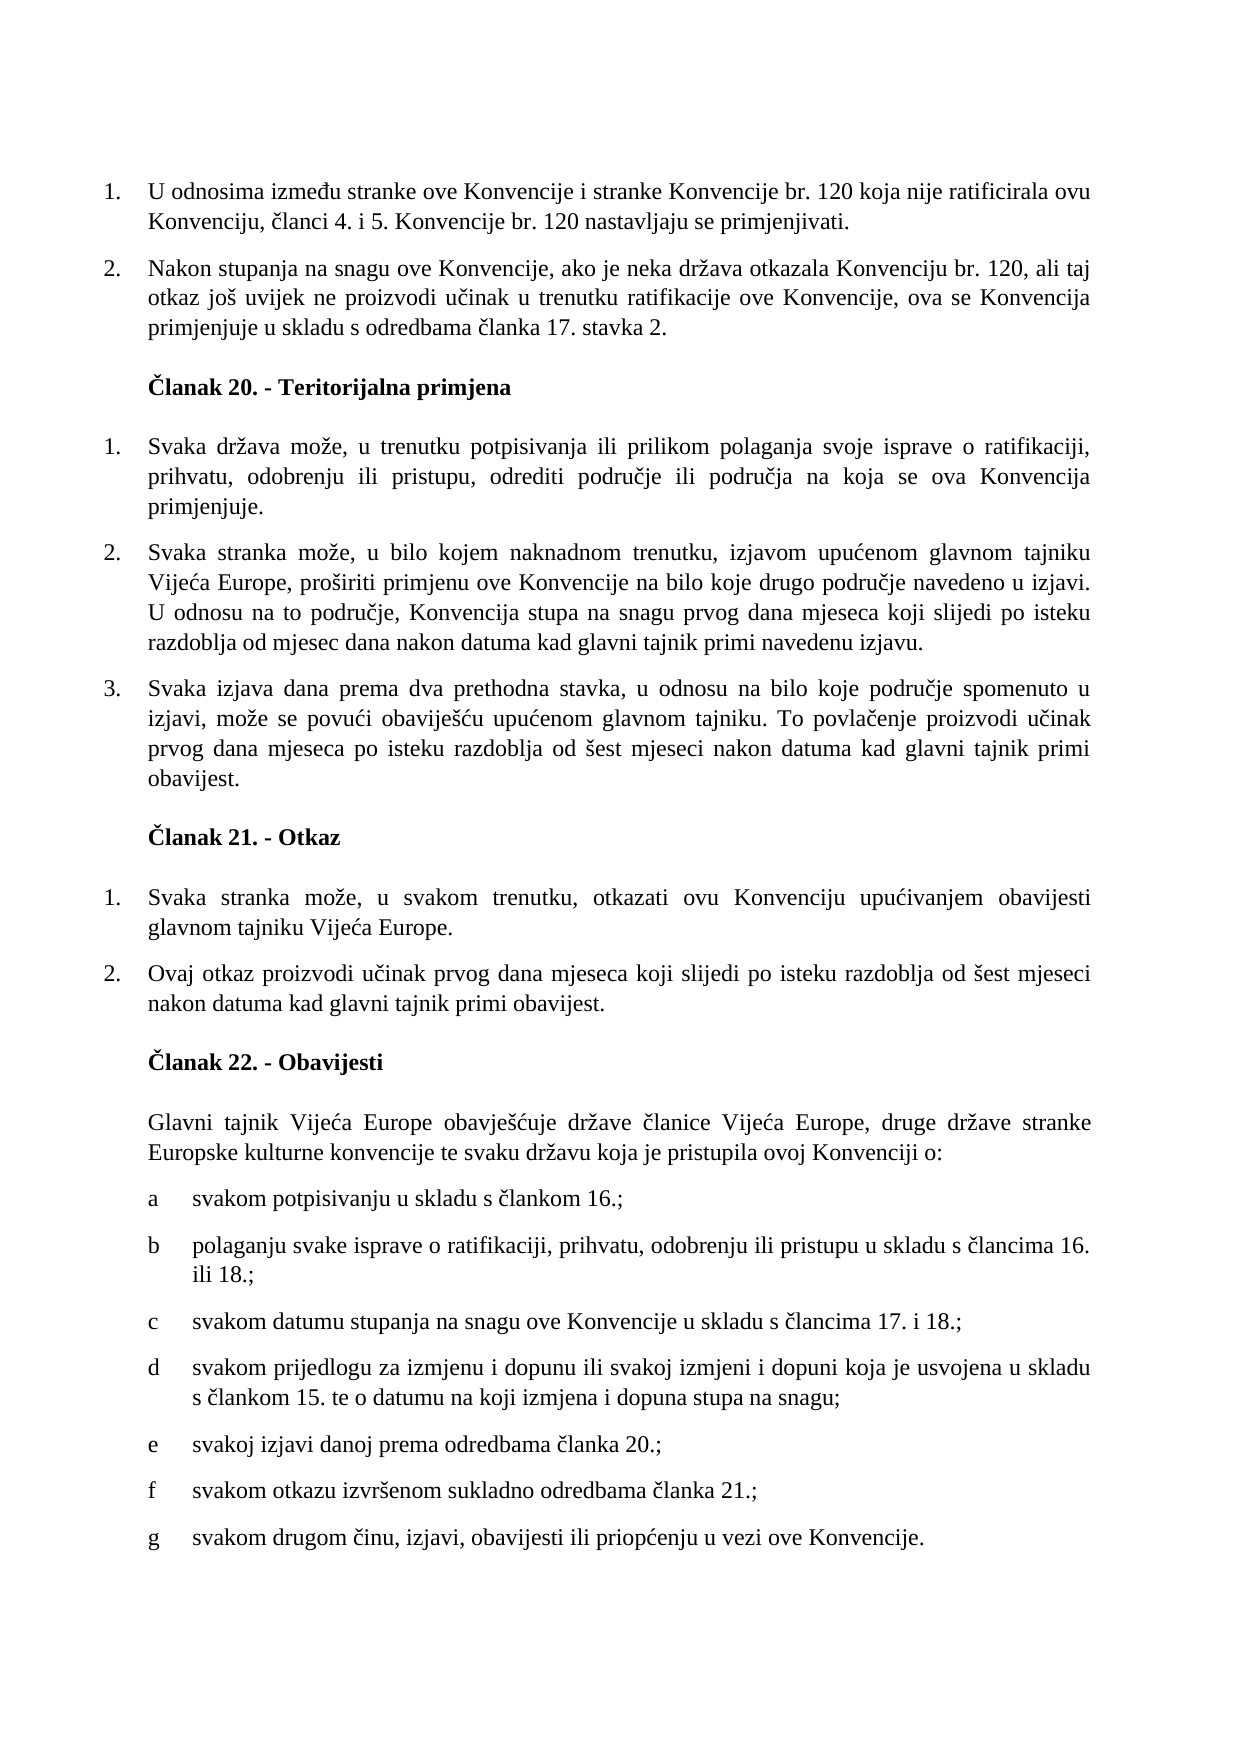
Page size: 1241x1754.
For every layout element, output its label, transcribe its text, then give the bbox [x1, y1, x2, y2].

text b polaganju svake isprave o ratifikaciji, prihvatu, odobrenju ili pristupu u skladu s člancima 16. ili 18.; [148, 1231, 1093, 1288]
text d svakom prijedlogu za izmjenu i dopunu ili svakoj izmjeni i dopuni koja je usvojena u skladu s člankom 15. te o datumu na koji izmjena i dopuna stupa na snagu; [148, 1353, 1093, 1411]
text g svakom drugom činu, izjavi, obavijesti ili priopćenju u vezi ove Konvencije. [148, 1523, 1093, 1550]
text 2. Nakon stupanja na snagu ove Konvencije, ako je neka država otkazala Konvenciju br. 120, ali taj otkaz još uvijek ne proizvodi učinak u trenutku ratifikacije ove Konvencije, ova se Konvencija primjenjuje u skladu s odredbama članka 17. stavka 2. [103, 254, 1093, 341]
text 1. Svaka stranka može, u svakom trenutku, otkazati ovu Konvenciju upućivanjem obavijesti glavnom tajniku Vijeća Europe. [103, 883, 1093, 940]
text 2. Ovaj otkaz proizvodi učinak prvog dana mjeseca koji slijedi po isteku razdoblja od šest mjeseci nakon datuma kad glavni tajnik primi obavijest. [103, 959, 1093, 1016]
text 2. Svaka stranka može, u bilo kojem naknadnom trenutku, izjavom upućenom glavnom tajniku Vijeća Europe, proširiti primjenu ove Konvencije na bilo koje drugo područje navedeno u izjavi. U odnosu na to područje, Konvencija stupa na snagu prvog dana mjeseca koji slijedi po isteku razdoblja od mjesec dana nakon datuma kad glavni tajnik primi navedenu izjavu. [103, 538, 1093, 655]
text 1. Svaka država može, u trenutku potpisivanja ili prilikom polaganja svoje isprave o ratifikaciji, prihvatu, odobrenju ili pristupu, odrediti područje ili područja na koja se ova Konvencija primjenjuje. [103, 432, 1093, 519]
text f svakom otkazu izvršenom sukladno odredbama članka 21.; [148, 1476, 1093, 1504]
text a svakom potpisivanju u skladu s člankom 16.; [148, 1184, 1093, 1212]
text 3. Svaka izjava dana prema dva prethodna stavka, u odnosu na bilo koje područje spomenuto u izjavi, može se povući obaviješću upućenom glavnom tajniku. To povlačenje proizvodi učinak prvog dana mjeseca po isteku razdoblja od šest mjeseci nakon datuma kad glavni tajnik primi obavijest. [103, 674, 1093, 791]
text 1. U odnosima između stranke ove Konvencije i stranke Konvencije br. 120 koja nije ratificirala ovu Konvenciju, članci 4. i 5. Konvencije br. 120 nastavljaju se primjenjivati. [103, 177, 1093, 235]
text c svakom datumu stupanja na snagu ove Konvencije u skladu s člancima 17. i 18.; [148, 1307, 1093, 1334]
text Članak 20. - Teritorijalna primjena [148, 373, 1093, 400]
text Glavni tajnik Vijeća Europe obavješćuje države članice Vijeća Europe, druge države stranke Europske kulturne konvencije te svaku državu koja je pristupila ovoj Konvenciji o: [148, 1108, 1093, 1165]
text e svakoj izjavi danoj prema odredbama članka 20.; [148, 1430, 1093, 1457]
text Članak 22. - Obavijesti [148, 1048, 1093, 1076]
text Članak 21. - Otkaz [148, 823, 1093, 851]
